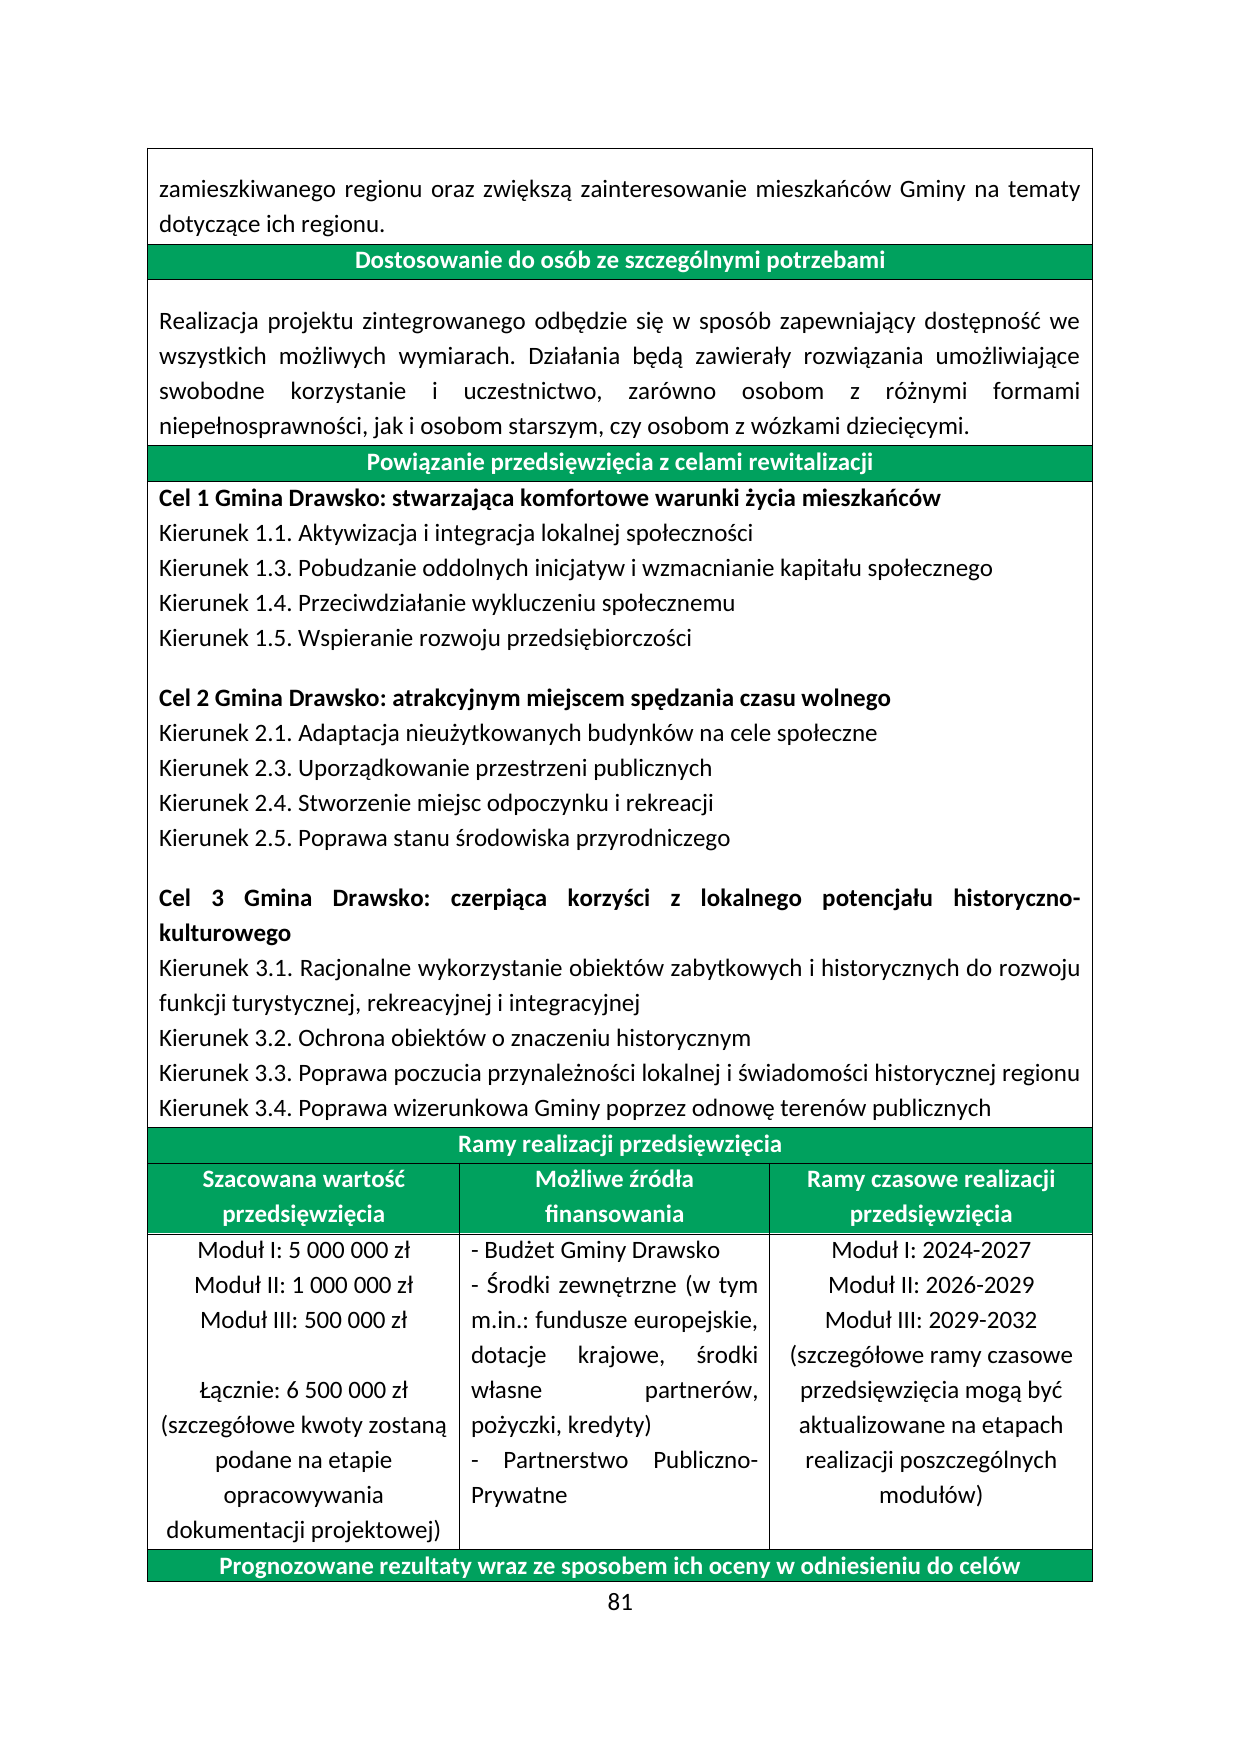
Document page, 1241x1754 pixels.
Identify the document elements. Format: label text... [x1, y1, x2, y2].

table_cell Szacowana wartość przedsięwzięcia [148, 1164, 459, 1233]
table_cell Ramy realizacji przedsięwzięcia [148, 1128, 1092, 1163]
table_cell Moduł I: 2024-2027 Moduł II: 2026-2029 Moduł III: 2029-2032 (szczegółowe ramy czasowe przedsięwzięcia mogą być aktualizowane na etapach realizacji poszczególnych modułów) [770, 1235, 1092, 1549]
table_cell Dostosowanie do osób ze szczególnymi potrzebami [148, 245, 1092, 279]
table_cell - Budżet Gminy Drawsko - Środki zewnętrzne (w tym m.in.: fundusze europejskie, dotacje krajowe, środki własne partnerów, pożyczki, kredyty) - Partnerstwo Publiczno-Prywatne [460, 1235, 769, 1549]
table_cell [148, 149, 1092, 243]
table_cell Moduł I: 5 000 000 zł Moduł II: 1 000 000 zł Moduł III: 500 000 zł Łącznie: 6 500 000 zł (szczegółowe kwoty zostaną podane na etapie opracowywania dokumentacji projektowej) [148, 1235, 459, 1549]
table_cell Realizacja projektu zintegrowanego odbędzie się w sposób zapewniający dostępność we wszystkich możliwych wymiarach. Działania będą zawierały rozwiązania umożliwiające swobodne korzystanie i uczestnictwo, zarówno osobom z różnymi formami niepełnosprawności, jak i osobom starszym, czy osobom z wózkami dziecięcymi. [148, 280, 1092, 445]
table_cell Ramy czasowe realizacji przedsięwzięcia [770, 1164, 1092, 1233]
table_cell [148, 1550, 1092, 1581]
table_cell Możliwe źródła finansowania [460, 1164, 769, 1233]
table_cell Powiązanie przedsięwzięcia z celami rewitalizacji [148, 446, 1092, 481]
table_cell Cel 1 Gmina Drawsko: stwarzająca komfortowe warunki życia mieszkańców Kierunek 1.1. Aktywizacja i integracja lokalnej społeczności Kierunek 1.3. Pobudzanie oddolnych inicjatyw i wzmacnianie kapitału społecznego Kierunek 1.4. Przeciwdziałanie wykluczeniu społecznemu Kierunek 1.5. Wspieranie rozwoju przedsiębiorczości Cel 2 Gmina Drawsko: atrakcyjnym miejscem spędzania czasu wolnego Kierunek 2.1. Adaptacja nieużytkowanych budynków na cele społeczne Kierunek 2.3. Uporządkowanie przestrzeni publicznych Kierunek 2.4. Stworzenie miejsc odpoczynku i rekreacji Kierunek 2.5. Poprawa stanu środowiska przyrodniczego Cel 3 Gmina Drawsko: czerpiąca korzyści z lokalnego potencjału historyczno-kulturowego Kierunek 3.1. Racjonalne wykorzystanie obiektów zabytkowych i historycznych do rozwoju funkcji turystycznej, rekreacyjnej i integracyjnej Kierunek 3.2. Ochrona obiektów o znaczeniu historycznym Kierunek 3.3. Poprawa poczucia przynależności lokalnej i świadomości historycznej regionu Kierunek 3.4. Poprawa wizerunkowa Gminy poprzez odnowę terenów publicznych [148, 482, 1092, 1127]
